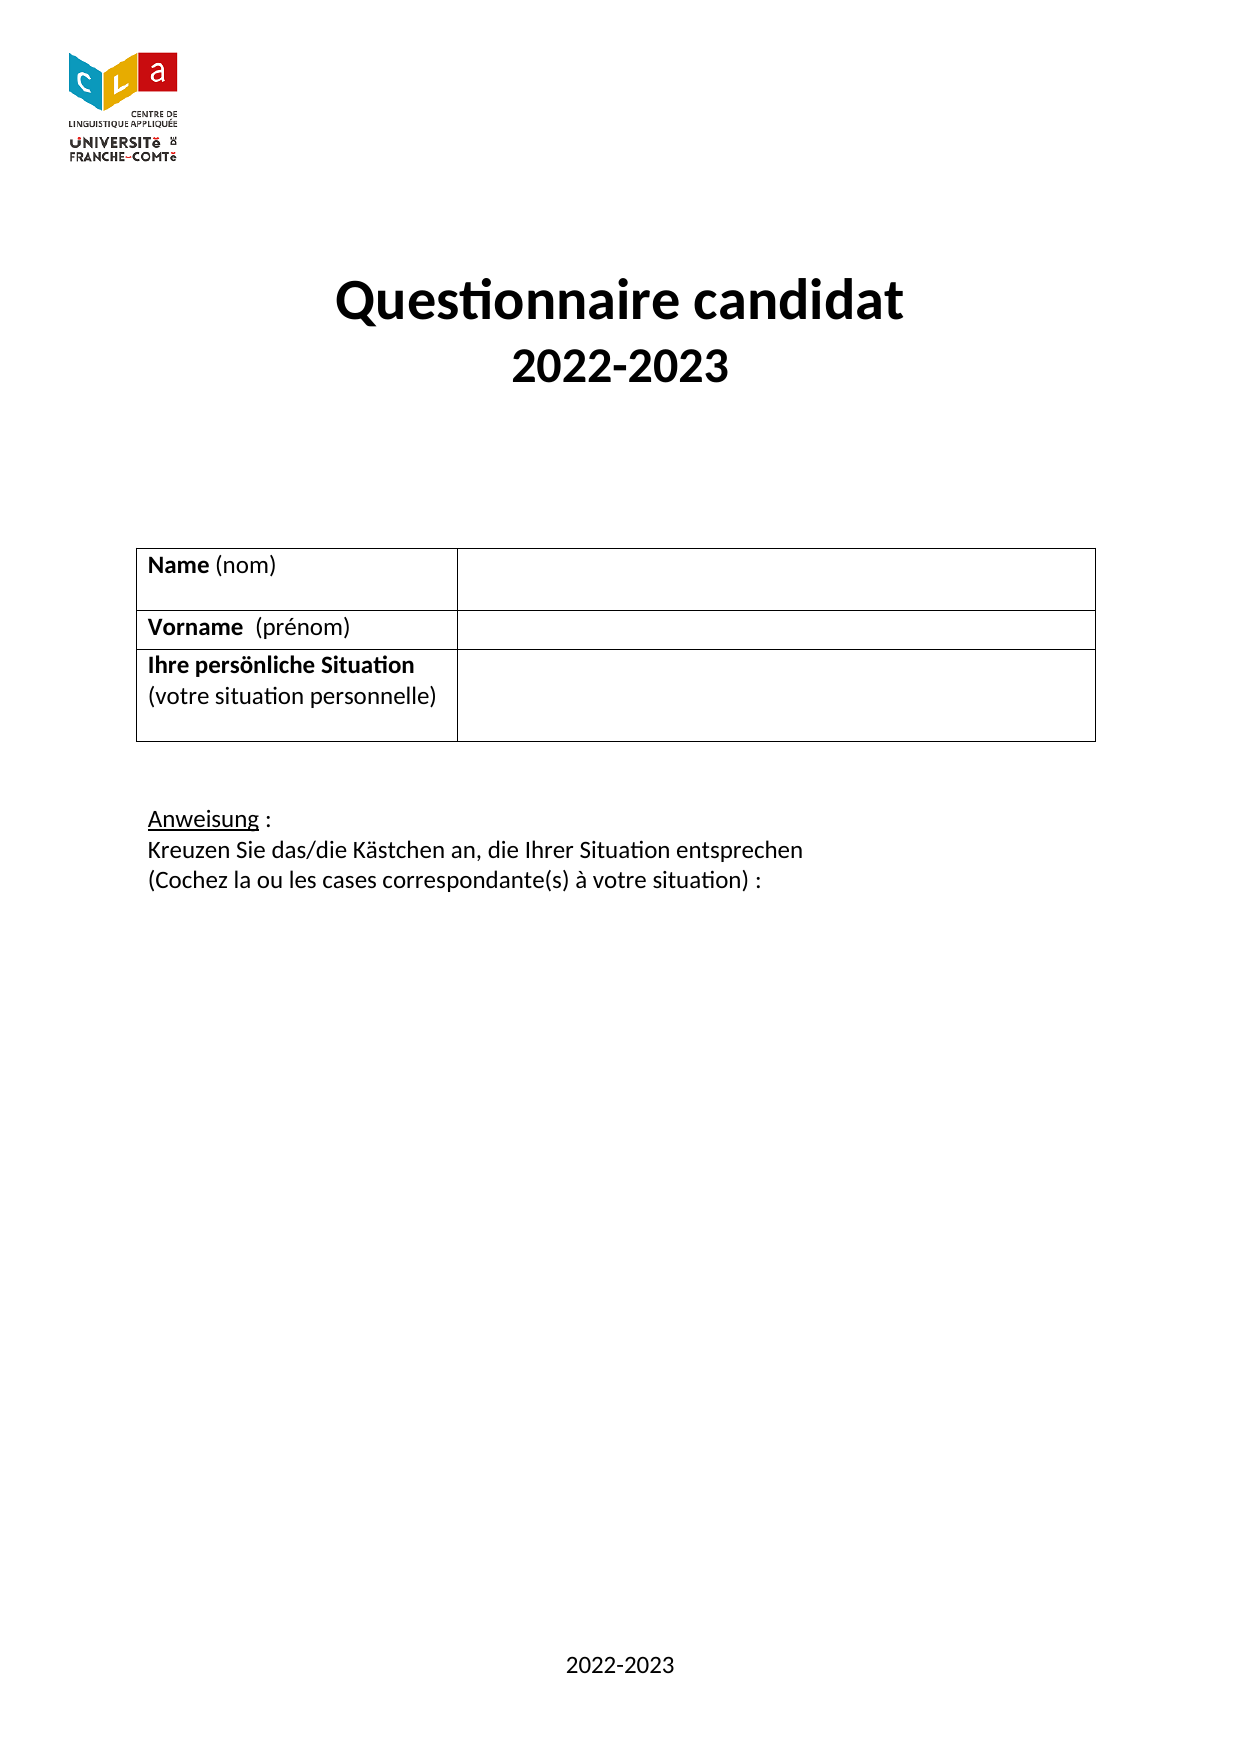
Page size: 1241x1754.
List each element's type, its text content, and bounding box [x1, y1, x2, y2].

text (Cochez la ou les cases correspondante(s) à votre situation) : [148, 864, 1093, 895]
text Questionnaire candidat [148, 263, 1093, 334]
text 2022-2023 [148, 334, 1093, 395]
table_cell Vorname (prénom) [137, 611, 457, 649]
text Anweisung : [148, 803, 1093, 834]
table_header Name (nom) [137, 549, 457, 610]
table_cell [458, 611, 1095, 649]
picture [65, 50, 180, 164]
table_cell Ihre persönliche Situation (votre situation personnelle) [137, 650, 457, 741]
table_cell [458, 650, 1095, 741]
table_header [458, 549, 1095, 610]
text Kreuzen Sie das/die Kästchen an, die Ihrer Situation entsprechen [148, 834, 1093, 864]
